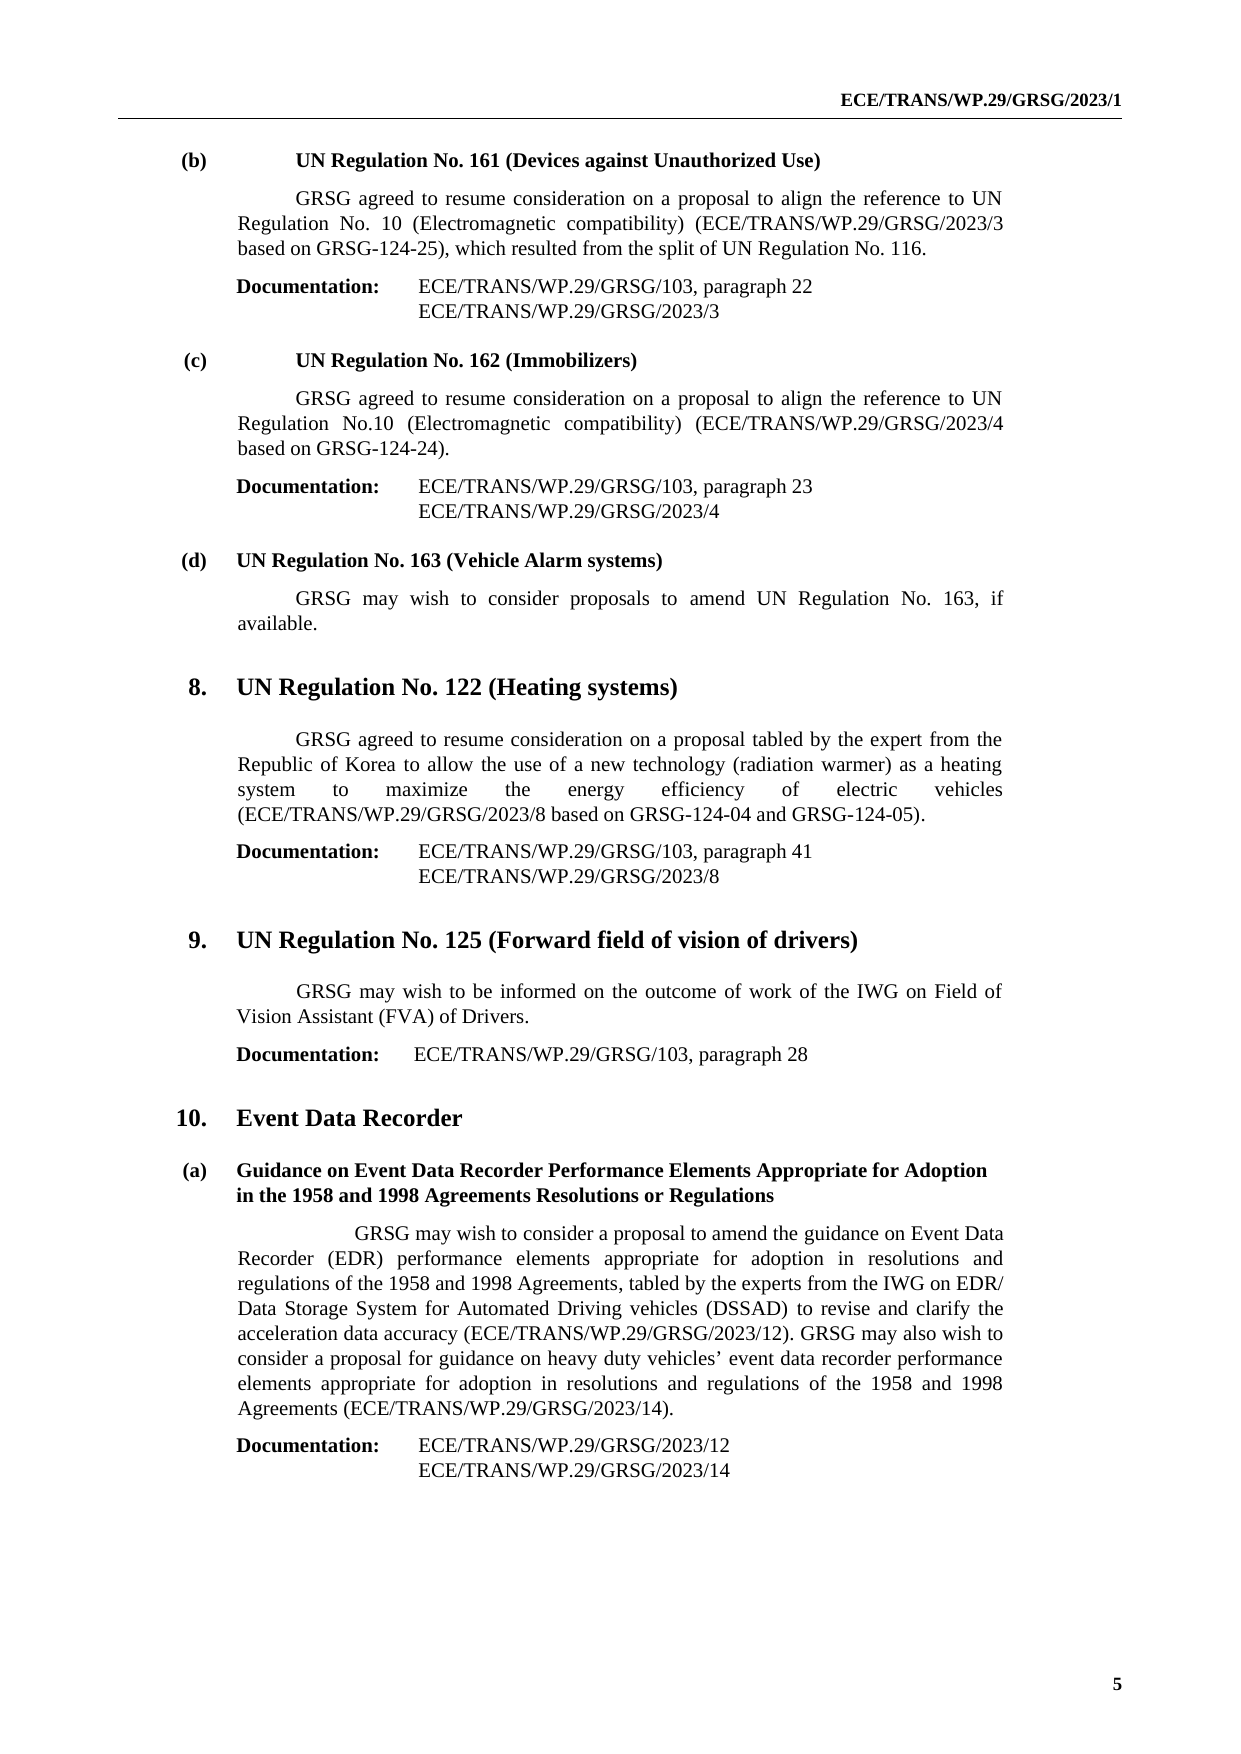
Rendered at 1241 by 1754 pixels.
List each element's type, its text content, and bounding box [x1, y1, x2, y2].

text GRSG agreed to resume consideration on a proposal to align the reference to UN Regulation No.10 (Electromagnetic compatibility) (ECE/TRANS/WP.29/GRSG/2023/4 based on GRSG-124-24). [237, 385, 1004, 460]
text 10. Event Data Recorder [118, 1104, 1004, 1132]
text GRSG may wish to consider proposals to amend UN Regulation No. 163, if available. [237, 585, 1004, 635]
text Documentation: ECE/TRANS/WP.29/GRSG/103, paragraph 28 [177, 1041, 1122, 1066]
text Documentation: ECE/TRANS/WP.29/GRSG/103, paragraph 41 ECE/TRANS/WP.29/GRSG/2023/8 [236, 838, 1004, 888]
text (c) UN Regulation No. 162 (Immobilizers) [118, 348, 1004, 373]
text (d) UN Regulation No. 163 (Vehicle Alarm systems) [118, 548, 1004, 573]
text GRSG agreed to resume consideration on a proposal tabled by the expert from the Republic of Korea to allow the use of a new technology (radiation warmer) as a heating system to maximize the energy efficiency of electric vehicles (ECE/TRANS/WP.29/GRSG/2023/8 based on GRSG-124-04 and GRSG-124-05). [237, 726, 1004, 826]
text (a) Guidance on Event Data Recorder Performance Elements Appropriate for Adoption in the 1958 and 1998 Agreements Resolutions or Regulations [118, 1157, 1004, 1207]
text 8. UN Regulation No. 122 (Heating systems) [118, 673, 1004, 701]
text GRSG agreed to resume consideration on a proposal to align the reference to UN Regulation No. 10 (Electromagnetic compatibility) (ECE/TRANS/WP.29/GRSG/2023/3 based on GRSG-124-25), which resulted from the split of UN Regulation No. 116. [237, 185, 1004, 260]
text Documentation: ECE/TRANS/WP.29/GRSG/103, paragraph 23 ECE/TRANS/WP.29/GRSG/2023/4 [236, 473, 1004, 523]
text Documentation: ECE/TRANS/WP.29/GRSG/2023/12 ECE/TRANS/WP.29/GRSG/2023/14 [236, 1432, 1004, 1482]
text GRSG may wish to be informed on the outcome of work of the IWG on Field of Vision Assistant (FVA) of Drivers. [236, 979, 1004, 1029]
text Documentation: ECE/TRANS/WP.29/GRSG/103, paragraph 22 ECE/TRANS/WP.29/GRSG/2023/3 [236, 273, 1004, 323]
text 9. UN Regulation No. 125 (Forward field of vision of drivers) [118, 926, 1004, 954]
text GRSG may wish to consider a proposal to amend the guidance on Event Data Recorder (EDR) performance elements appropriate for adoption in resolutions and regulations of the 1958 and 1998 Agreements, tabled by the experts from the IWG on EDR/ Data Storage System for Automated Driving vehicles (DSSAD) to revise and clarify the acceleration data accuracy (ECE/TRANS/WP.29/GRSG/2023/12). GRSG may also wish to consider a proposal for guidance on heavy duty vehicles’ event data recorder performance elements appropriate for adoption in resolutions and regulations of the 1958 and 1998 Agreements (ECE/TRANS/WP.29/GRSG/2023/14). [237, 1219, 1004, 1419]
text (b) UN Regulation No. 161 (Devices against Unauthorized Use) [118, 148, 1004, 173]
